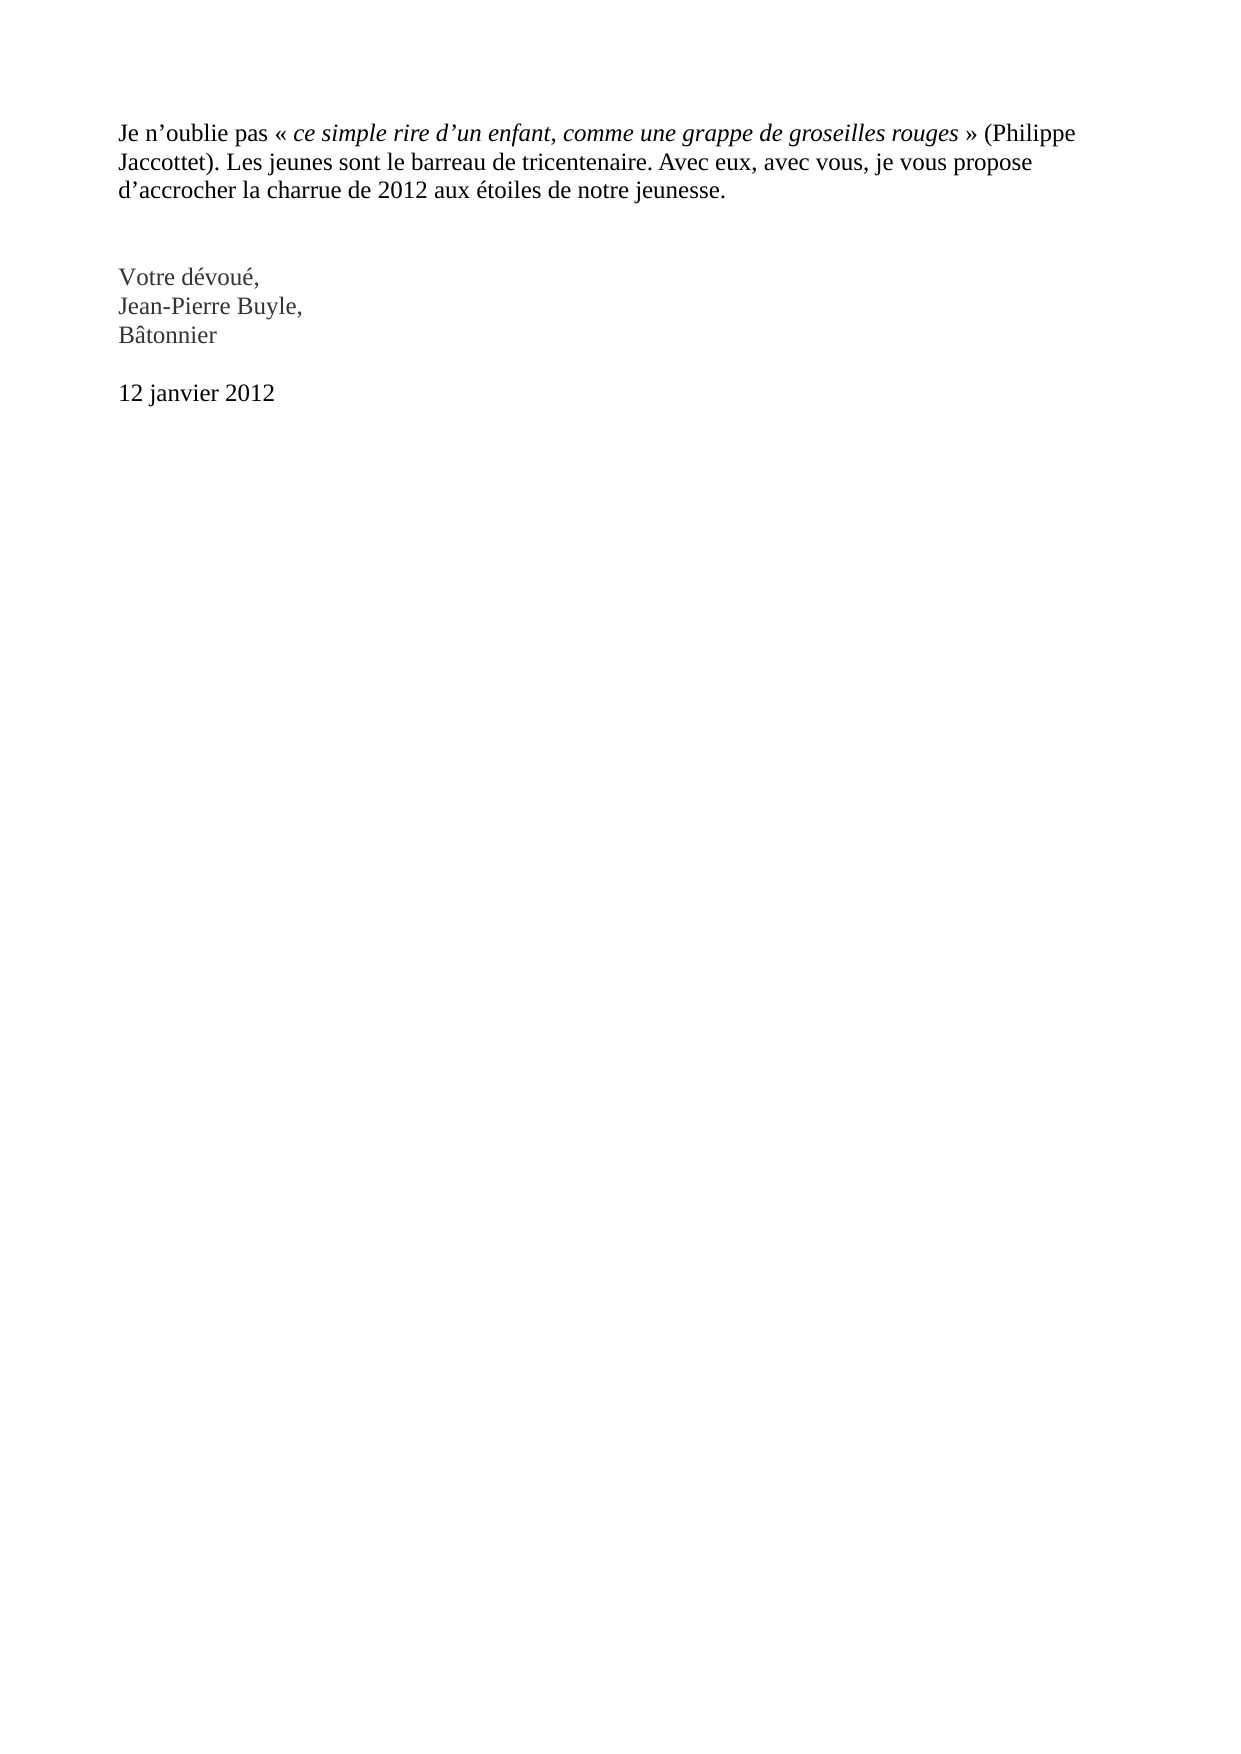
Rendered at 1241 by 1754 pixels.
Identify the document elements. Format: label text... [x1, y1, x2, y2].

text 12 janvier 2012 [118, 378, 1122, 406]
text Je n’oublie pas « ce simple rire d’un enfant, comme une grappe de groseilles rouges » (Philippe Jaccottet). Les jeunes sont le barreau de tricentenaire. Avec eux, avec vous, je vous propose d’accrocher la charrue de 2012 aux étoiles de notre jeunesse. [118, 118, 1122, 204]
text Votre dévoué, Jean-Pierre Buyle, Bâtonnier [118, 233, 1122, 348]
